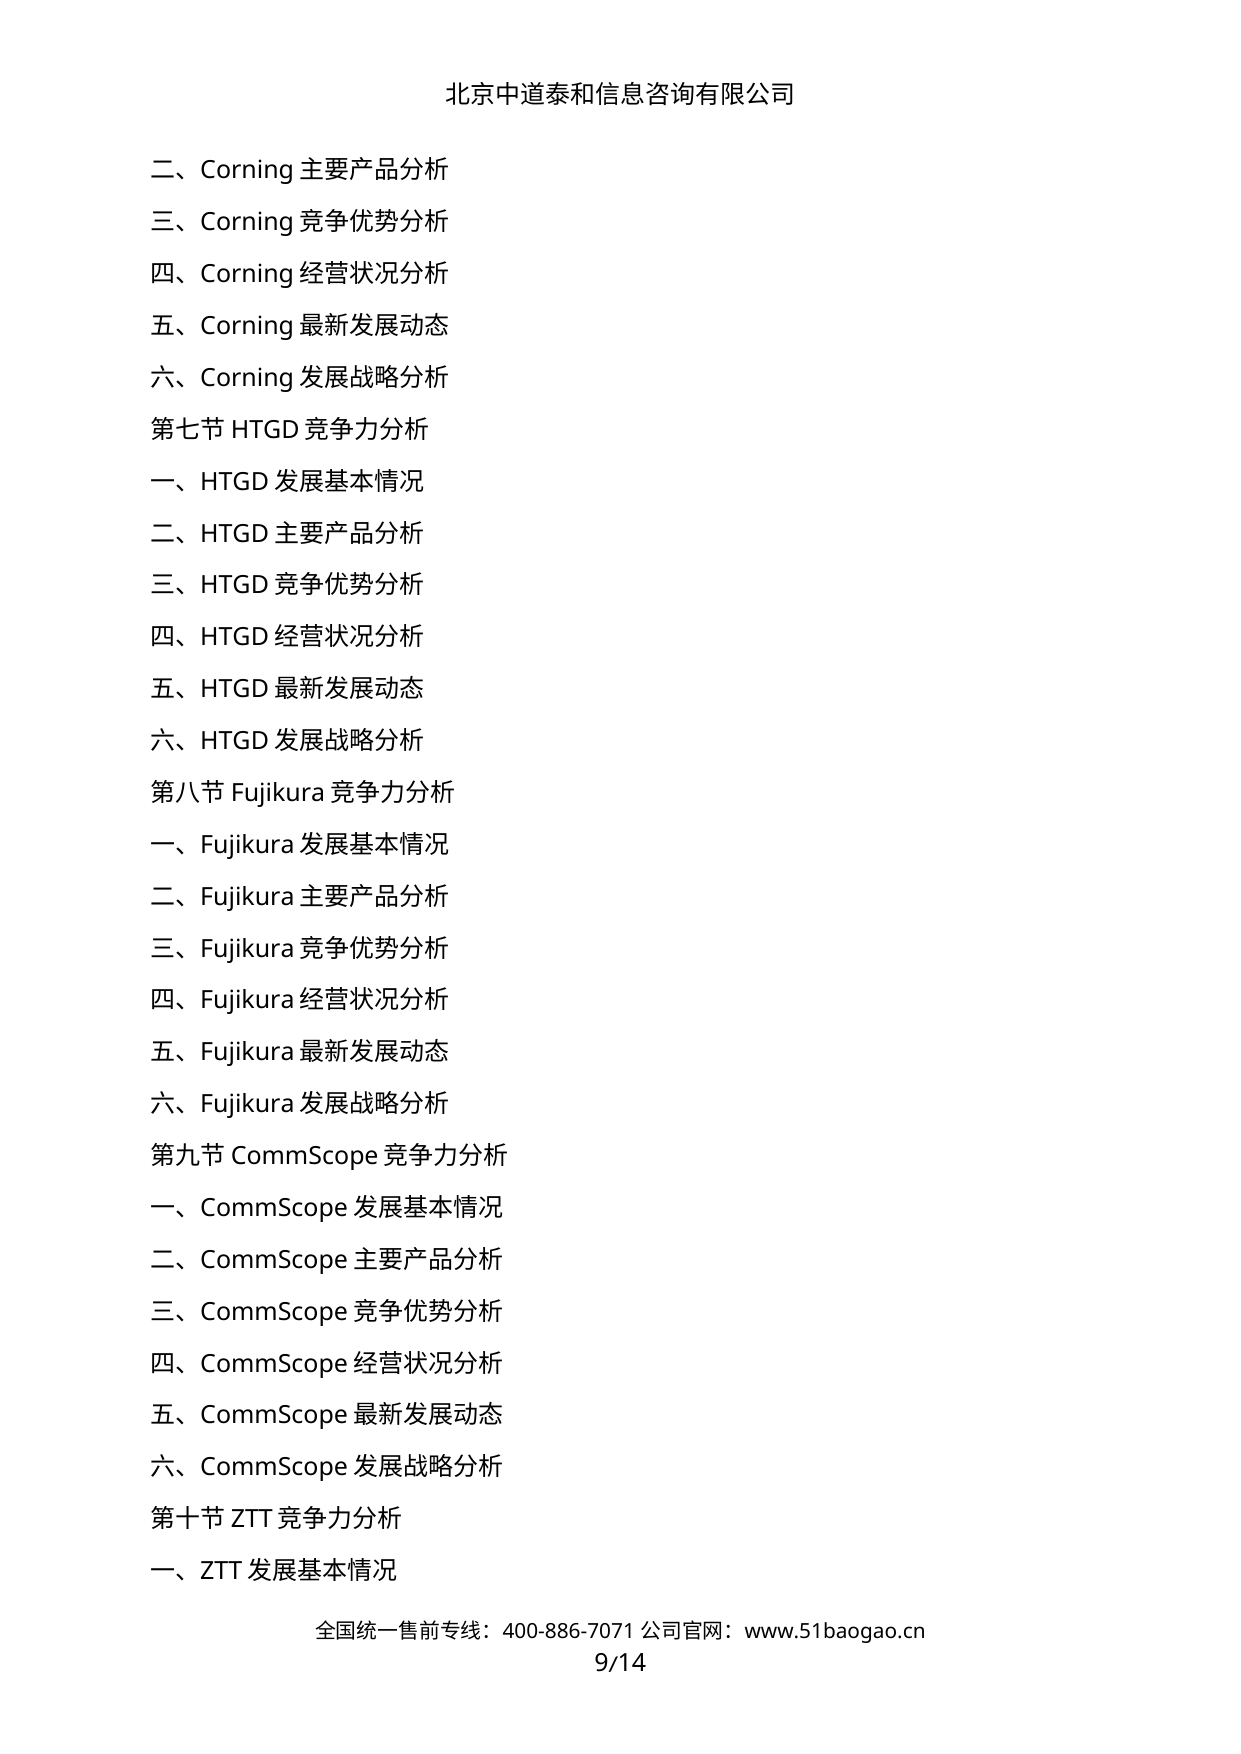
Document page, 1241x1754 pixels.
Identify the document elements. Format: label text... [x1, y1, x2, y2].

text 五、CommScope最新发展动态 [150, 1395, 1090, 1431]
text 六、Corning发展战略分析 [150, 357, 1090, 394]
text 二、CommScope主要产品分析 [150, 1239, 1090, 1276]
text 一、ZTT发展基本情况 [150, 1551, 1090, 1587]
text 三、Fujikura竞争优势分析 [150, 928, 1090, 964]
text 第十节 ZTT竞争力分析 [150, 1499, 1090, 1535]
text 五、HTGD最新发展动态 [150, 669, 1090, 705]
text 四、CommScope经营状况分析 [150, 1343, 1090, 1379]
text 二、HTGD主要产品分析 [150, 513, 1090, 549]
text 第七节 HTGD竞争力分析 [150, 409, 1090, 446]
text 一、CommScope发展基本情况 [150, 1187, 1090, 1224]
text 三、CommScope竞争优势分析 [150, 1291, 1090, 1327]
text 一、HTGD发展基本情况 [150, 461, 1090, 497]
text 一、Fujikura发展基本情况 [150, 824, 1090, 861]
text 六、CommScope发展战略分析 [150, 1447, 1090, 1483]
text 二、Corning主要产品分析 [150, 150, 1090, 186]
text 四、Fujikura经营状况分析 [150, 980, 1090, 1016]
text 六、HTGD发展战略分析 [150, 721, 1090, 757]
text 三、Corning竞争优势分析 [150, 202, 1090, 238]
text 第九节 CommScope竞争力分析 [150, 1136, 1090, 1172]
text 五、Corning最新发展动态 [150, 306, 1090, 342]
text 三、HTGD竞争优势分析 [150, 565, 1090, 601]
text 四、HTGD经营状况分析 [150, 617, 1090, 653]
text 五、Fujikura最新发展动态 [150, 1032, 1090, 1068]
text 六、Fujikura发展战略分析 [150, 1084, 1090, 1120]
text 四、Corning经营状况分析 [150, 254, 1090, 290]
text 二、Fujikura主要产品分析 [150, 876, 1090, 912]
text 第八节 Fujikura竞争力分析 [150, 772, 1090, 809]
